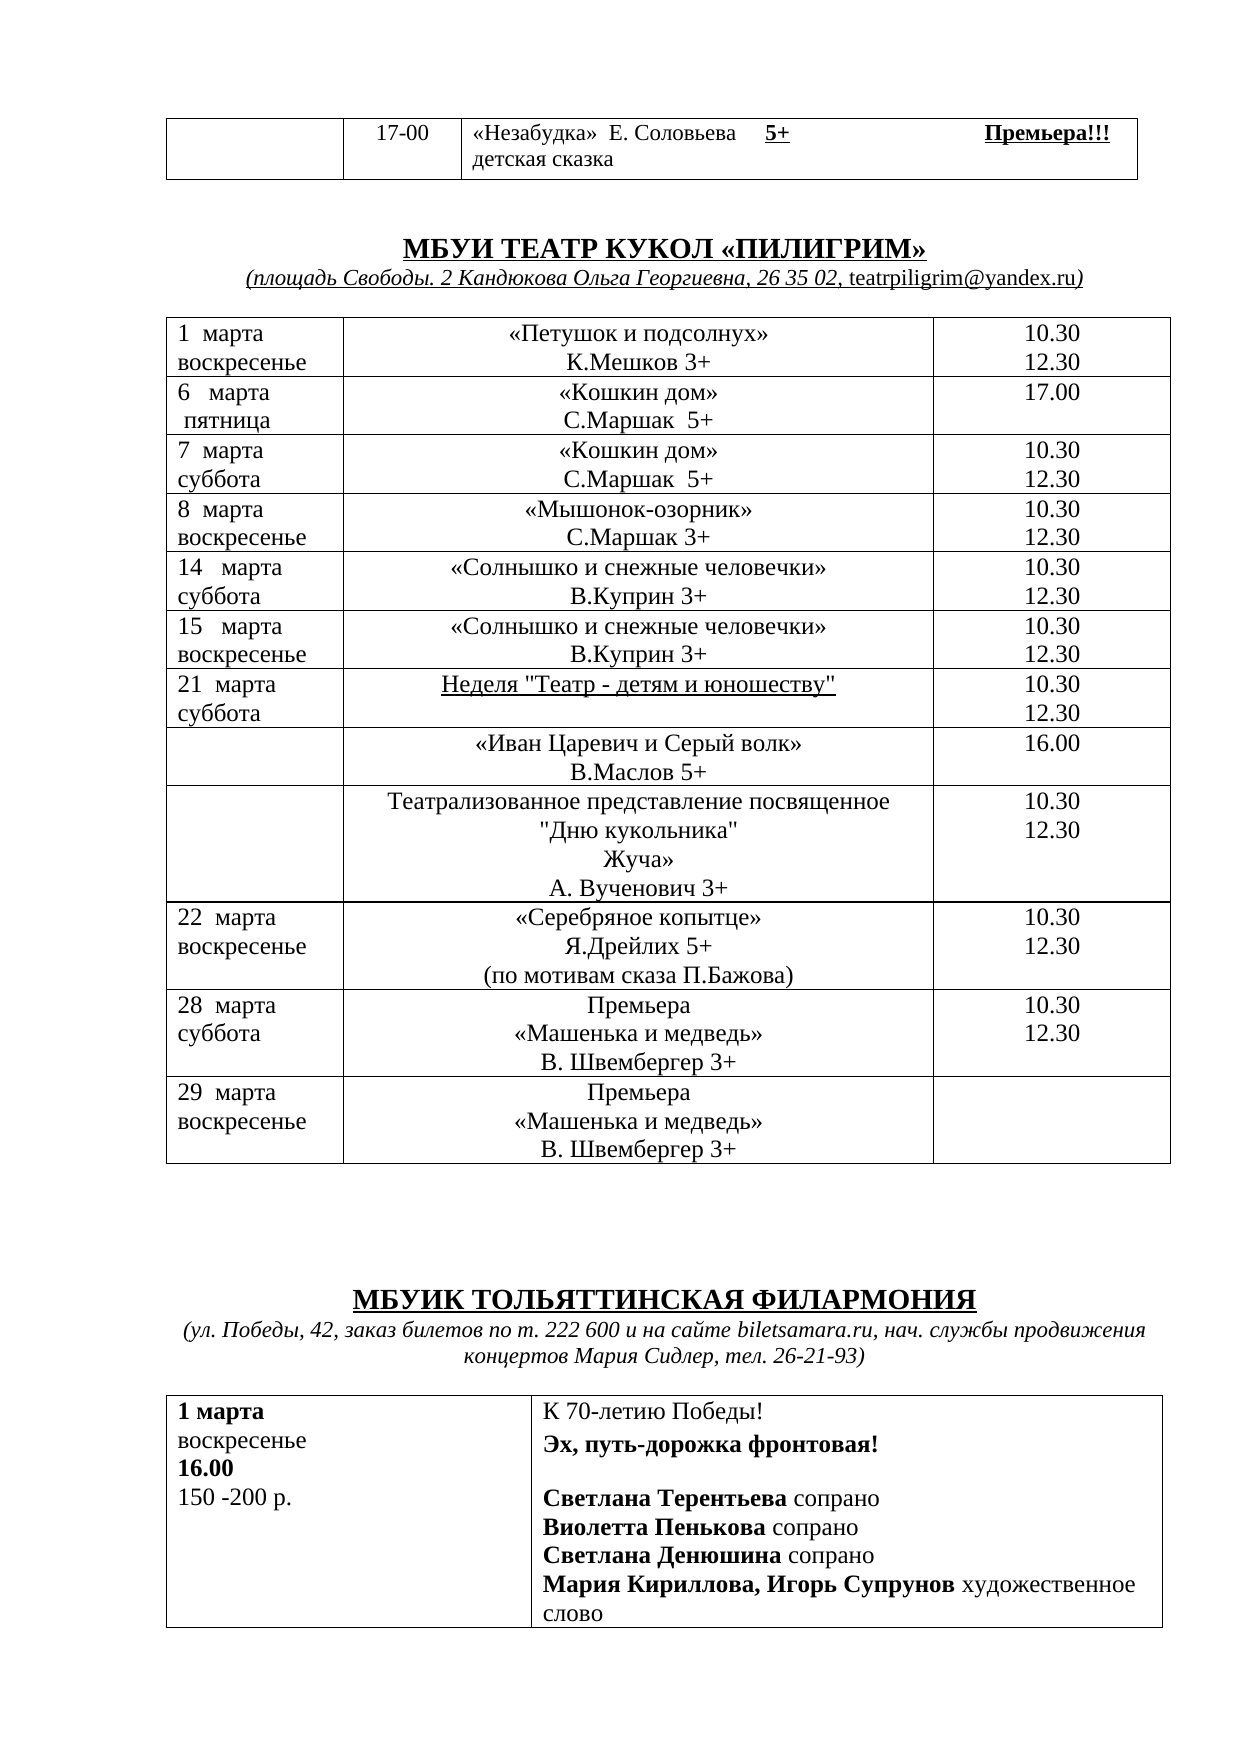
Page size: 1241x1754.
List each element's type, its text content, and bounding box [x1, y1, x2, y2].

table_header «Петушок и подсолнух» К.Мешков 3+ [344, 318, 933, 376]
table_cell 7 марта суббота [167, 435, 343, 493]
table_cell «Кошкин дом» С.Маршак 5+ [344, 435, 933, 493]
table_cell «Кошкин дом» С.Маршак 5+ [344, 377, 933, 434]
table_cell 10.30 12.30 [934, 903, 1170, 989]
table_cell [167, 786, 343, 901]
table_cell [167, 728, 343, 785]
table_cell Премьера «Машенька и медведь» В. Швембергер 3+ [344, 1077, 933, 1163]
table_cell 8 марта воскресенье [167, 494, 343, 551]
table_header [167, 1396, 531, 1627]
table_header 1 марта воскресенье [167, 318, 343, 376]
table_cell 10.30 12.30 [934, 552, 1170, 610]
table_cell Театрализованное представление посвященное "Дню кукольника" Жуча» А. Вученович 3+ [344, 786, 933, 901]
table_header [532, 1396, 1162, 1627]
table_cell [934, 1077, 1170, 1163]
table_cell 10.30 12.30 [934, 990, 1170, 1076]
table_cell 17.00 [934, 377, 1170, 434]
table_cell «Мышонок-озорник» С.Маршак 3+ [344, 494, 933, 551]
table_cell «Иван Царевич и Серый волк» В.Маслов 5+ [344, 728, 933, 785]
table_cell «Серебряное копытце» Я.Дрейлих 5+ (по мотивам сказа П.Бажова) [344, 903, 933, 989]
table_cell 10.30 12.30 [934, 611, 1170, 668]
table_cell Неделя "Театр - детям и юношеству" [344, 669, 933, 727]
table_cell 22 марта воскресенье [167, 903, 343, 989]
table_cell 29 марта воскресенье [167, 1077, 343, 1163]
table_cell 10.30 12.30 [934, 494, 1170, 551]
table_cell 10.30 12.30 [934, 786, 1170, 901]
table_cell Премьера «Машенька и медведь» В. Швембергер 3+ [344, 990, 933, 1076]
table_cell 17-00 [344, 119, 461, 179]
table_cell «Солнышко и снежные человечки» В.Куприн 3+ [344, 552, 933, 610]
table_cell 10.30 12.30 [934, 435, 1170, 493]
table_cell 10.30 12.30 [934, 669, 1170, 727]
text (площадь Свободы. 2 Кандюкова Ольга Георгиевна, 26 35 02, teatrpiligrim@yandex.ru) [177, 264, 1152, 291]
table_cell 14 марта суббота [167, 552, 343, 610]
table_cell 21 марта суббота [167, 669, 343, 727]
table_cell 6 марта пятница [167, 377, 343, 434]
table_cell 15 марта воскресенье [167, 611, 343, 668]
text МБУИ ТЕАТР КУКОЛ «ПИЛИГРИМ» [177, 231, 1152, 264]
text (ул. Победы, 42, заказ билетов по т. 222 600 и на сайте biletsamara.ru, нач. службы продвижения концертов Мария Сидлер, тел. 26-21-93) [177, 1316, 1152, 1369]
table_cell 28 марта суббота [167, 990, 343, 1076]
table_cell 16.00 [934, 728, 1170, 785]
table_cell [462, 119, 1137, 179]
table_header 10.30 12.30 [934, 318, 1170, 376]
text МБУИК ТОЛЬЯТТИНСКАЯ ФИЛАРМОНИЯ [177, 1282, 1152, 1316]
table_cell «Солнышко и снежные человечки» В.Куприн 3+ [344, 611, 933, 668]
